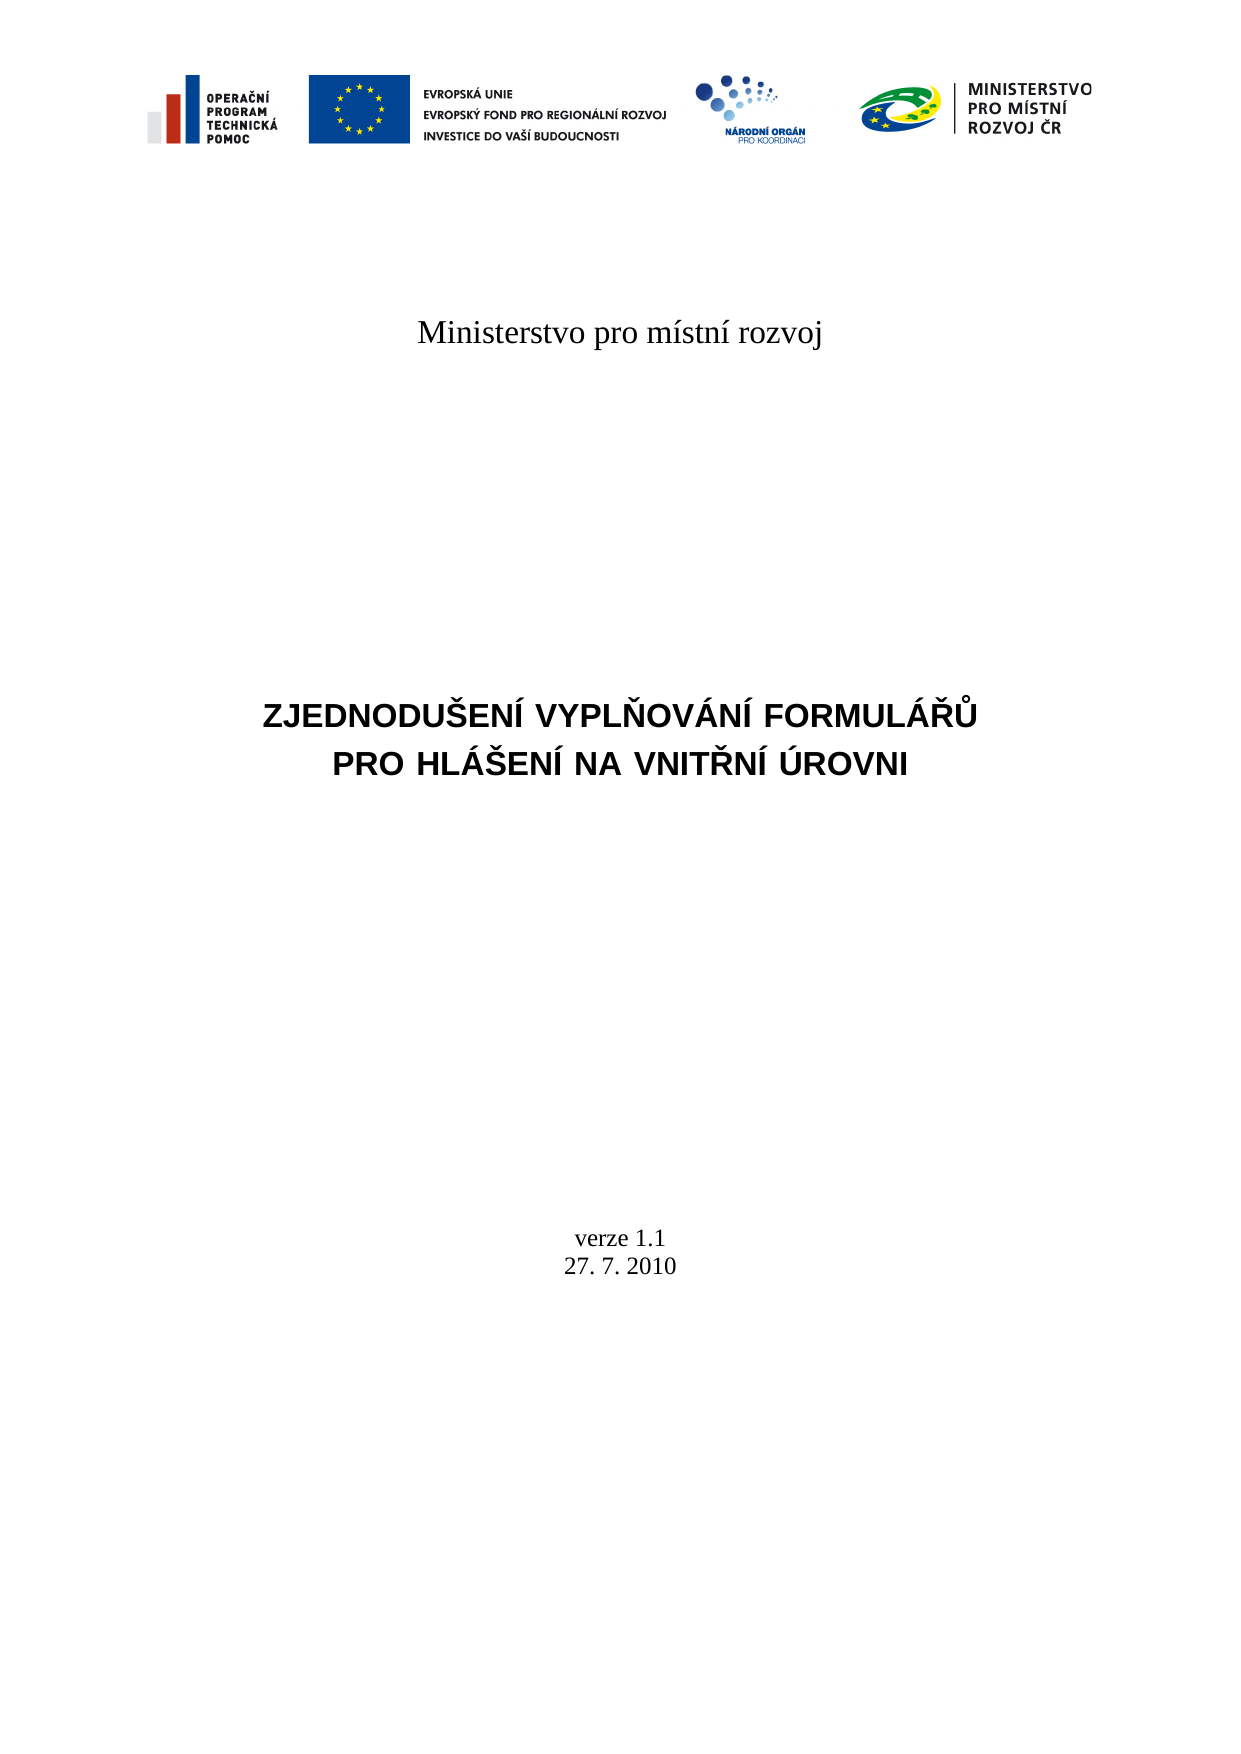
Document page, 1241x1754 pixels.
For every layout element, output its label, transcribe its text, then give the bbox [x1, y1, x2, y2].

subtitle zjednodušení vyplňování formulářů pro hlášení na vnitřní úrovni [148, 688, 1093, 784]
text 27. 7. 2010 [148, 1251, 1093, 1280]
text Ministerstvo pro místní rozvoj [148, 312, 1093, 351]
text verze 1.1 [148, 1223, 1093, 1251]
picture [147, 73, 1092, 145]
